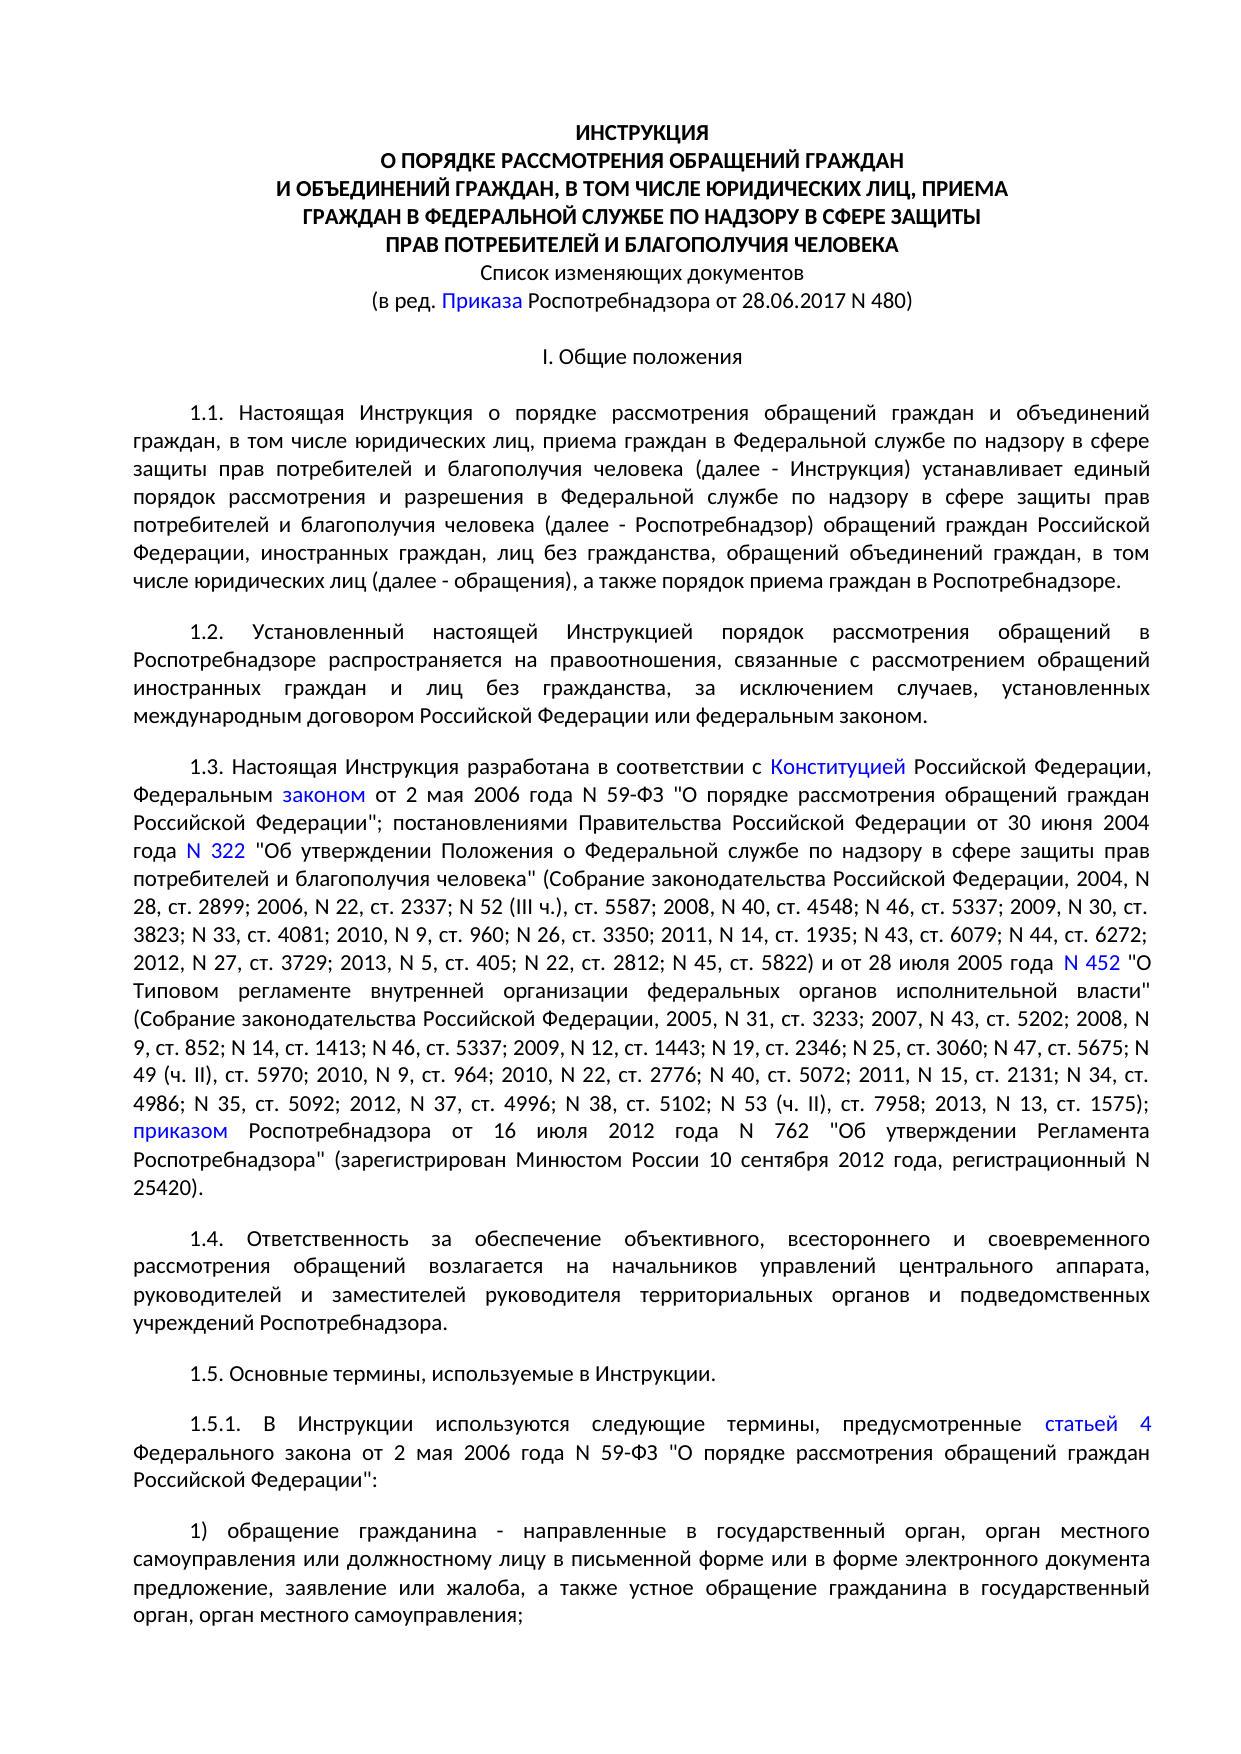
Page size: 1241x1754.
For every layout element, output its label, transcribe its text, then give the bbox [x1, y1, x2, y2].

text I. Общие положения [133, 342, 1152, 370]
title ГРАЖДАН В ФЕДЕРАЛЬНОЙ СЛУЖБЕ ПО НАДЗОРУ В СФЕРЕ ЗАЩИТЫ [133, 202, 1152, 230]
title О ПОРЯДКЕ РАССМОТРЕНИЯ ОБРАЩЕНИЙ ГРАЖДАН [133, 146, 1152, 174]
text 1.1. Настоящая Инструкция о порядке рассмотрения обращений граждан и объединений граждан, в том числе юридических лиц, приема граждан в Федеральной службе по надзору в сфере защиты прав потребителей и благополучия человека (далее - Инструкция) устанавливает единый порядок рассмотрения и разрешения в Федеральной службе по надзору в сфере защиты прав потребителей и благополучия человека (далее - Роспотребнадзор) обращений граждан Российской Федерации, иностранных граждан, лиц без гражданства, обращений объединений граждан, в том числе юридических лиц (далее - обращения), а также порядок приема граждан в Роспотребнадзоре. [133, 398, 1152, 594]
text (в ред. Приказа Роспотребнадзора от 28.06.2017 N 480) [133, 286, 1152, 314]
text Список изменяющих документов [133, 258, 1152, 286]
text 1.5.1. В Инструкции используются следующие термины, предусмотренные статьей 4 Федерального закона от 2 мая 2006 года N 59-ФЗ "О порядке рассмотрения обращений граждан Российской Федерации": [133, 1409, 1152, 1494]
text 1.5. Основные термины, используемые в Инструкции. [133, 1359, 1152, 1387]
text 1.3. Настоящая Инструкция разработана в соответствии с Конституцией Российской Федерации, Федеральным законом от 2 мая 2006 года N 59-ФЗ "О порядке рассмотрения обращений граждан Российской Федерации"; постановлениями Правительства Российской Федерации от 30 июня 2004 года N 322 "Об утверждении Положения о Федеральной службе по надзору в сфере защиты прав потребителей и благополучия человека" (Собрание законодательства Российской Федерации, 2004, N 28, ст. 2899; 2006, N 22, ст. 2337; N 52 (III ч.), ст. 5587; 2008, N 40, ст. 4548; N 46, ст. 5337; 2009, N 30, ст. 3823; N 33, ст. 4081; 2010, N 9, ст. 960; N 26, ст. 3350; 2011, N 14, ст. 1935; N 43, ст. 6079; N 44, ст. 6272; 2012, N 27, ст. 3729; 2013, N 5, ст. 405; N 22, ст. 2812; N 45, ст. 5822) и от 28 июля 2005 года N 452 "О Типовом регламенте внутренней организации федеральных органов исполнительной власти" (Собрание законодательства Российской Федерации, 2005, N 31, ст. 3233; 2007, N 43, ст. 5202; 2008, N 9, ст. 852; N 14, ст. 1413; N 46, ст. 5337; 2009, N 12, ст. 1443; N 19, ст. 2346; N 25, ст. 3060; N 47, ст. 5675; N 49 (ч. II), ст. 5970; 2010, N 9, ст. 964; 2010, N 22, ст. 2776; N 40, ст. 5072; 2011, N 15, ст. 2131; N 34, ст. 4986; N 35, ст. 5092; 2012, N 37, ст. 4996; N 38, ст. 5102; N 53 (ч. II), ст. 7958; 2013, N 13, ст. 1575); приказом Роспотребнадзора от 16 июля 2012 года N 762 "Об утверждении Регламента Роспотребнадзора" (зарегистрирован Минюстом России 10 сентября 2012 года, регистрационный N 25420). [133, 752, 1152, 1201]
text 1) обращение гражданина - направленные в государственный орган, орган местного самоуправления или должностному лицу в письменной форме или в форме электронного документа предложение, заявление или жалоба, а также устное обращение гражданина в государственный орган, орган местного самоуправления; [133, 1517, 1152, 1629]
text 1.2. Установленный настоящей Инструкцией порядок рассмотрения обращений в Роспотребнадзоре распространяется на правоотношения, связанные с рассмотрением обращений иностранных граждан и лиц без гражданства, за исключением случаев, установленных международным договором Российской Федерации или федеральным законом. [133, 617, 1152, 729]
title ИНСТРУКЦИЯ [133, 118, 1152, 146]
title И ОБЪЕДИНЕНИЙ ГРАЖДАН, В ТОМ ЧИСЛЕ ЮРИДИЧЕСКИХ ЛИЦ, ПРИЕМА [133, 174, 1152, 202]
text 1.4. Ответственность за обеспечение объективного, всестороннего и своевременного рассмотрения обращений возлагается на начальников управлений центрального аппарата, руководителей и заместителей руководителя территориальных органов и подведомственных учреждений Роспотребнадзора. [133, 1224, 1152, 1336]
title ПРАВ ПОТРЕБИТЕЛЕЙ И БЛАГОПОЛУЧИЯ ЧЕЛОВЕКА [133, 230, 1152, 258]
